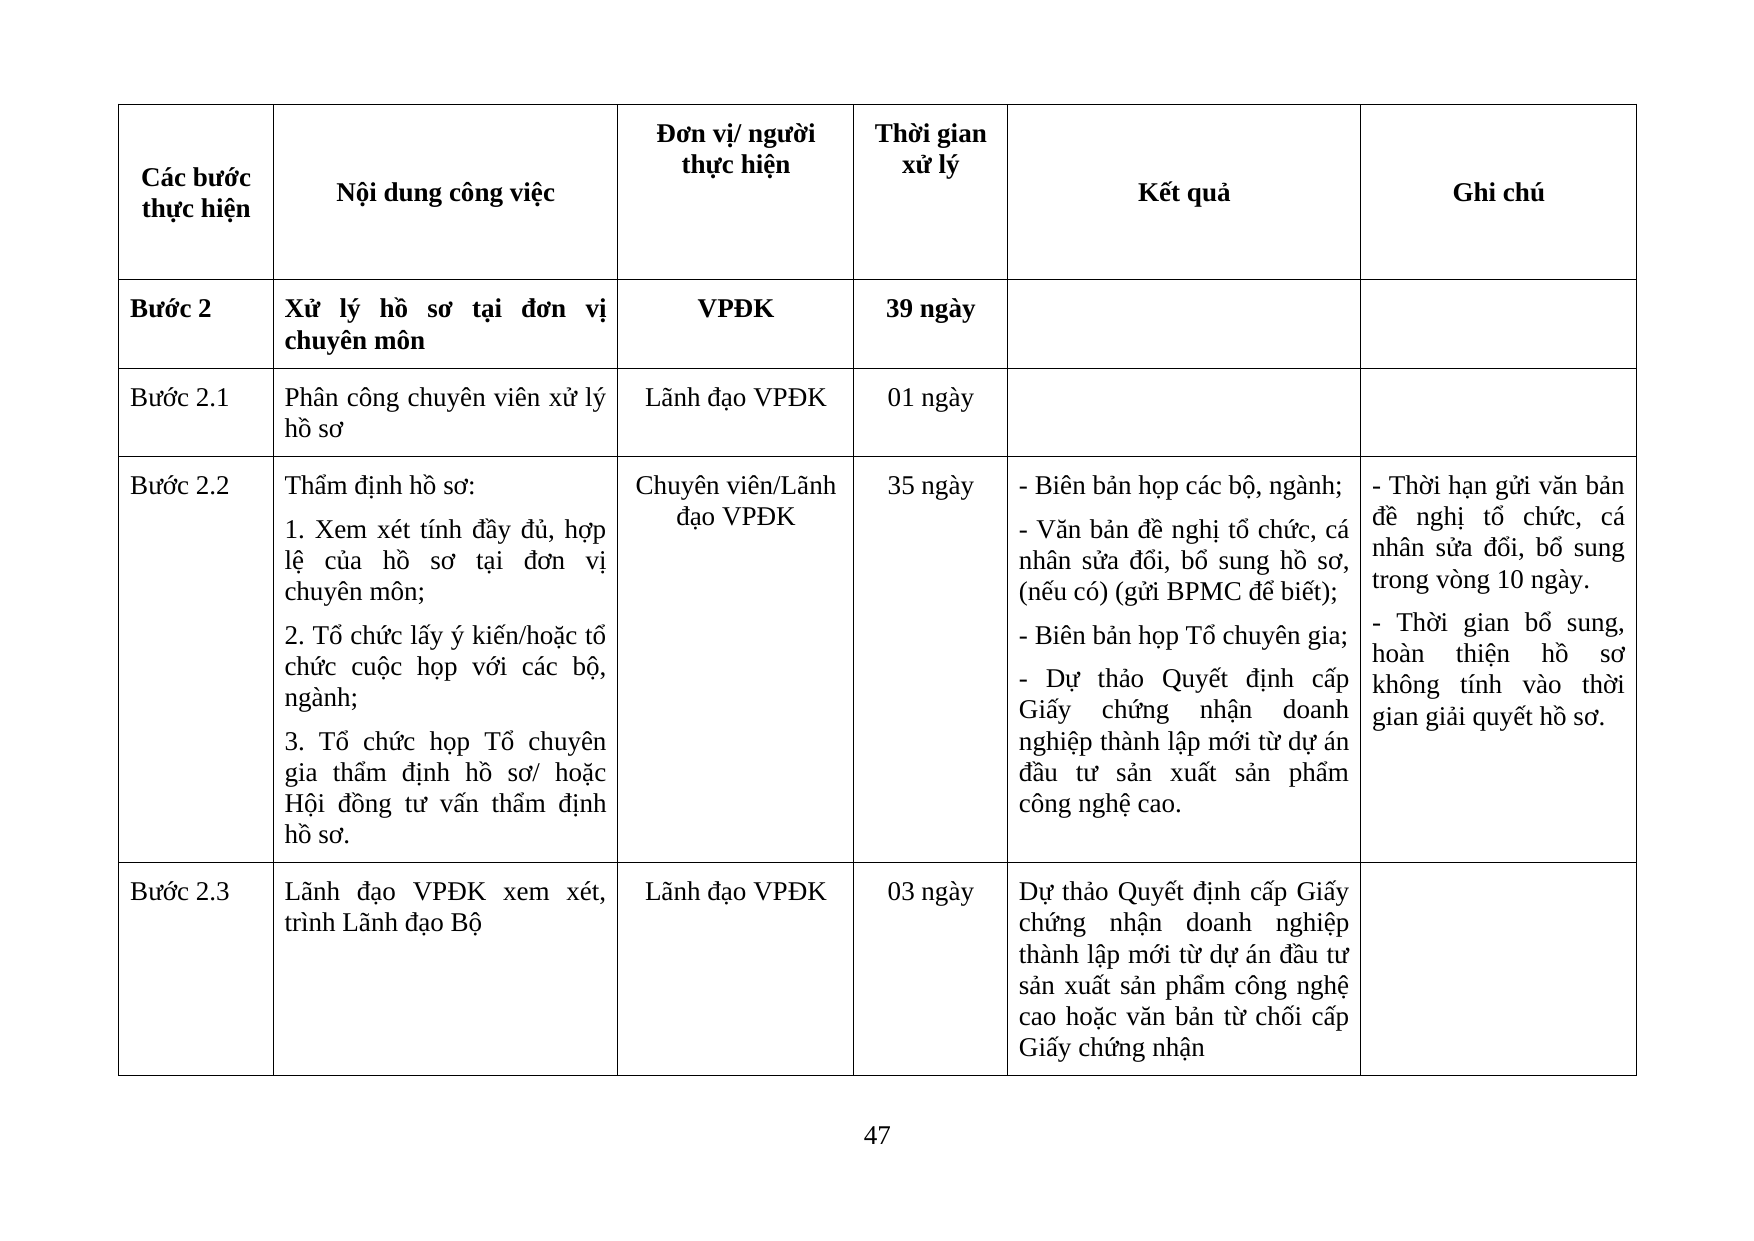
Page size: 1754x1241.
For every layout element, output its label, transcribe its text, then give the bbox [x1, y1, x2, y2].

table_cell Lãnh đạo VPĐK [618, 863, 853, 1075]
table_cell [1361, 369, 1636, 456]
table_cell Bước 2 [119, 280, 273, 367]
table_cell 35 ngày [854, 457, 1007, 862]
table_header Kết quả [1008, 105, 1360, 279]
table_cell Lãnh đạo VPĐK xem xét, trình Lãnh đạo Bộ [274, 863, 617, 1075]
table_cell - Thời hạn gửi văn bản đề nghị tổ chức, cá nhân sửa đổi, bổ sung trong vòng 10 ngày. - Thời gian bổ sung, hoàn thiện hồ sơ không tính vào thời gian giải quyết hồ sơ. [1361, 457, 1636, 862]
table_cell Bước 2.1 [119, 369, 273, 456]
table_cell VPĐK [618, 280, 853, 367]
table_cell Thẩm định hồ sơ: 1. Xem xét tính đầy đủ, hợp lệ của hồ sơ tại đơn vị chuyên môn; 2. Tổ chức lấy ý kiến/hoặc tổ chức cuộc họp với các bộ, ngành; 3. Tổ chức họp Tổ chuyên gia thẩm định hồ sơ/ hoặc Hội đồng tư vấn thẩm định hồ sơ. [274, 457, 617, 862]
table_header Đơn vị/ người thực hiện [618, 105, 853, 279]
table_cell 39 ngày [854, 280, 1007, 367]
table_cell [1361, 280, 1636, 367]
table_cell Bước 2.2 [119, 457, 273, 862]
table_cell 03 ngày [854, 863, 1007, 1075]
table_cell [1361, 863, 1636, 1075]
table_header Các bước thực hiện [119, 105, 273, 279]
table_cell Xử lý hồ sơ tại đơn vị chuyên môn [274, 280, 617, 367]
table_header Thời gian xử lý [854, 105, 1007, 279]
table_cell Dự thảo Quyết định cấp Giấy chứng nhận doanh nghiệp thành lập mới từ dự án đầu tư sản xuất sản phẩm công nghệ cao hoặc văn bản từ chối cấp Giấy chứng nhận [1008, 863, 1360, 1075]
table_cell [1008, 369, 1360, 456]
table_cell Lãnh đạo VPĐK [618, 369, 853, 456]
table_header Ghi chú [1361, 105, 1636, 279]
table_cell Bước 2.3 [119, 863, 273, 1075]
table_cell Phân công chuyên viên xử lý hồ sơ [274, 369, 617, 456]
table_header Nội dung công việc [274, 105, 617, 279]
table_cell - Biên bản họp các bộ, ngành; - Văn bản đề nghị tổ chức, cá nhân sửa đổi, bổ sung hồ sơ, (nếu có) (gửi BPMC để biết); - Biên bản họp Tổ chuyên gia; - Dự thảo Quyết định cấp Giấy chứng nhận doanh nghiệp thành lập mới từ dự án đầu tư sản xuất sản phẩm công nghệ cao. [1008, 457, 1360, 862]
table_cell Chuyên viên/Lãnh đạo VPĐK [618, 457, 853, 862]
table_cell [1008, 280, 1360, 367]
table_cell 01 ngày [854, 369, 1007, 456]
